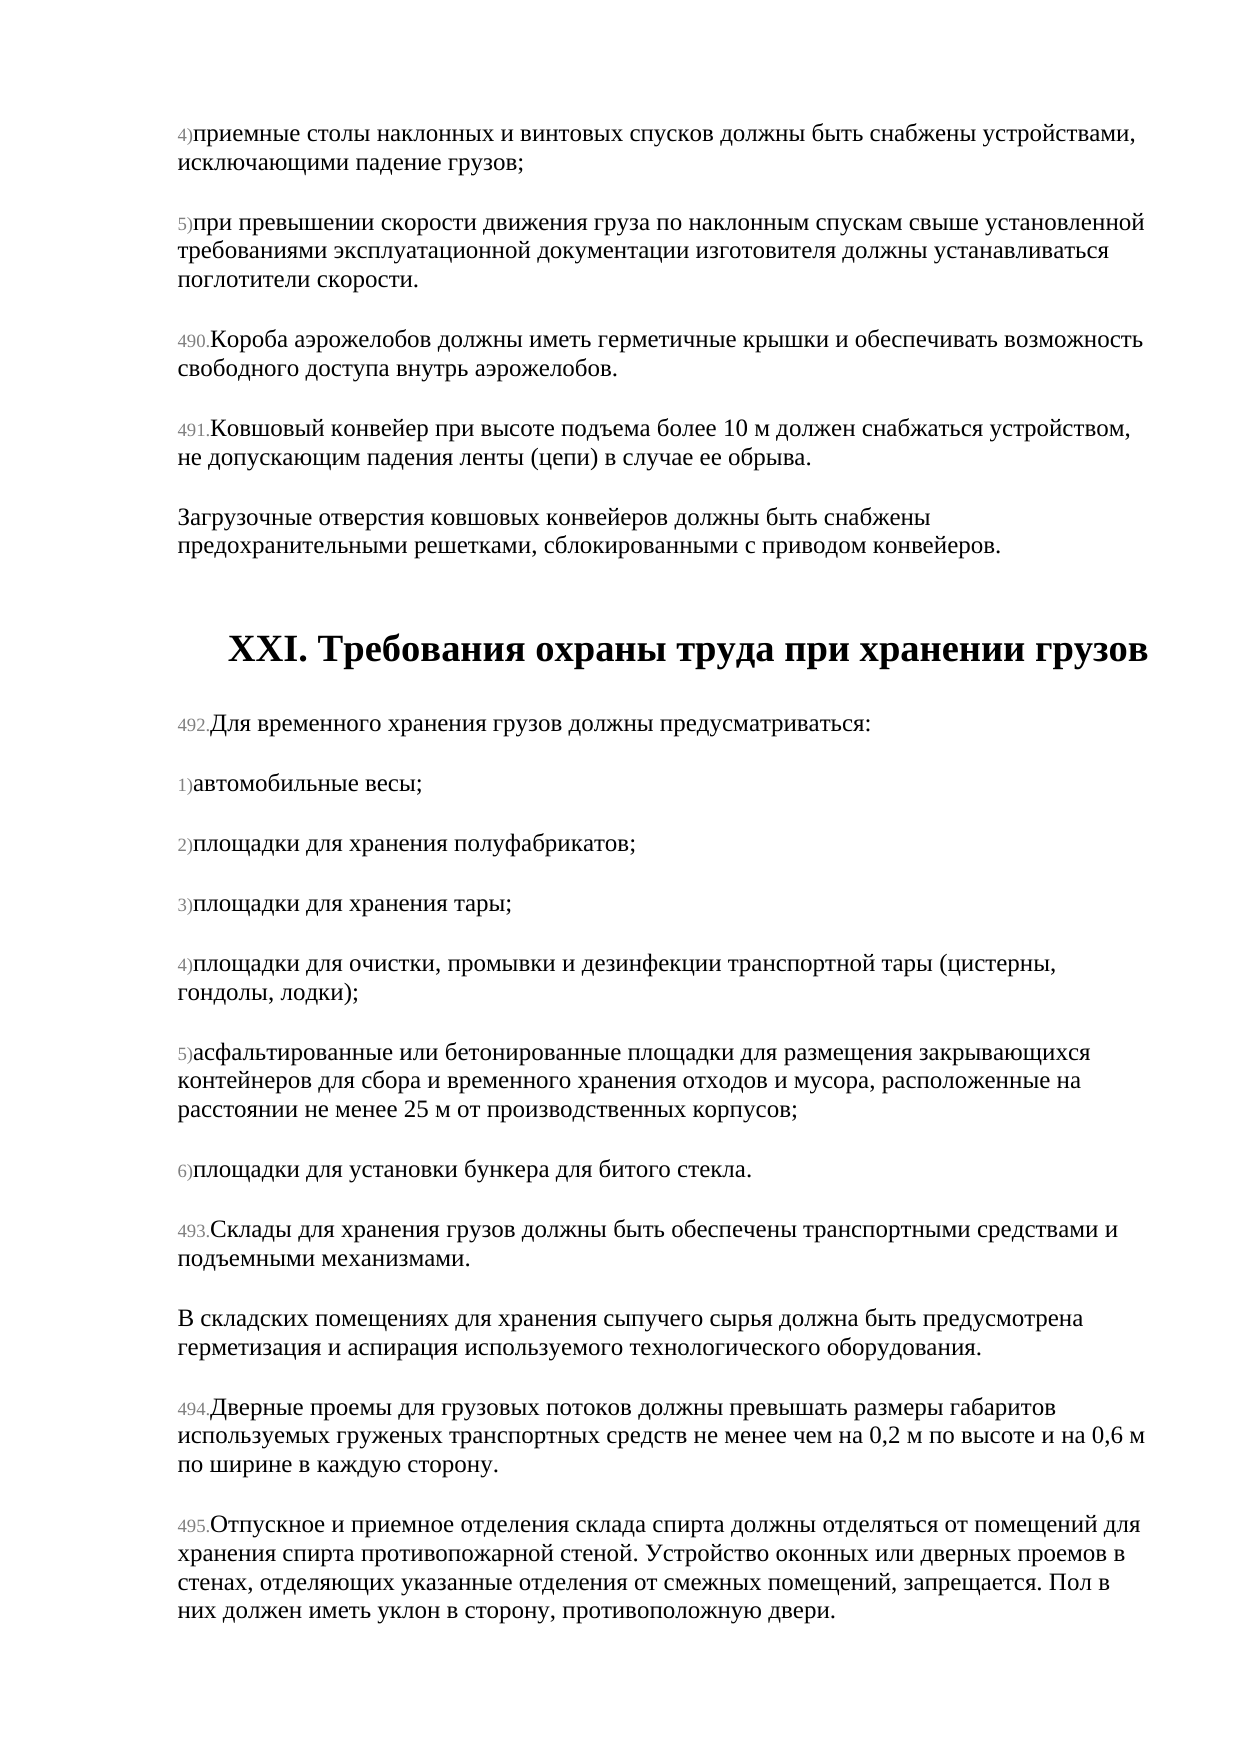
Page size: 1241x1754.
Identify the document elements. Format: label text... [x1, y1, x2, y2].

text 1)автомобильные весы; [177, 768, 1152, 797]
text 495.Отпускное и приемное отделения склада спирта должны отделяться от помещений для хранения спирта противопожарной стеной. Устройство оконных или дверных проемов в стенах, отделяющих указанные отделения от смежных помещений, запрещается. Пол в них должен иметь уклон в сторону, противоположную двери. [177, 1509, 1152, 1624]
text 5)асфальтированные или бетонированные площадки для размещения закрывающихся контейнеров для сбора и временного хранения отходов и мусора, расположенные на расстоянии не менее 25 м от производственных корпусов; [177, 1037, 1152, 1123]
text 494.Дверные проемы для грузовых потоков должны превышать размеры габаритов используемых груженых транспортных средств не менее чем на 0,2 м по высоте и на 0,6 м по ширине в каждую сторону. [177, 1392, 1152, 1478]
text 6)площадки для установки бункера для битого стекла. [177, 1154, 1152, 1183]
text 4)приемные столы наклонных и винтовых спусков должны быть снабжены устройствами, исключающими падение грузов; [177, 118, 1152, 176]
text 493.Склады для хранения грузов должны быть обеспечены транспортными средствами и подъемными механизмами. [177, 1214, 1152, 1272]
text 492.Для временного хранения грузов должны предусматриваться: [177, 708, 1152, 737]
text XXI. Требования охраны труда при хранении грузов [225, 625, 1152, 670]
text В складских помещениях для хранения сыпучего сырья должна быть предусмотрена герметизация и аспирация используемого технологического оборудования. [177, 1303, 1152, 1360]
text Загрузочные отверстия ковшовых конвейеров должны быть снабжены предохранительными решетками, сблокированными с приводом конвейеров. [177, 502, 1152, 559]
text 5)при превышении скорости движения груза по наклонным спускам свыше установленной требованиями эксплуатационной документации изготовителя должны устанавливаться поглотители скорости. [177, 207, 1152, 293]
text 4)площадки для очистки, промывки и дезинфекции транспортной тары (цистерны, гондолы, лодки); [177, 948, 1152, 1005]
text 2)площадки для хранения полуфабрикатов; [177, 828, 1152, 857]
text 3)площадки для хранения тары; [177, 888, 1152, 917]
text 490.Короба аэрожелобов должны иметь герметичные крышки и обеспечивать возможность свободного доступа внутрь аэрожелобов. [177, 324, 1152, 382]
text 491.Ковшовый конвейер при высоте подъема более 10 м должен снабжаться устройством, не допускающим падения ленты (цепи) в случае ее обрыва. [177, 413, 1152, 471]
